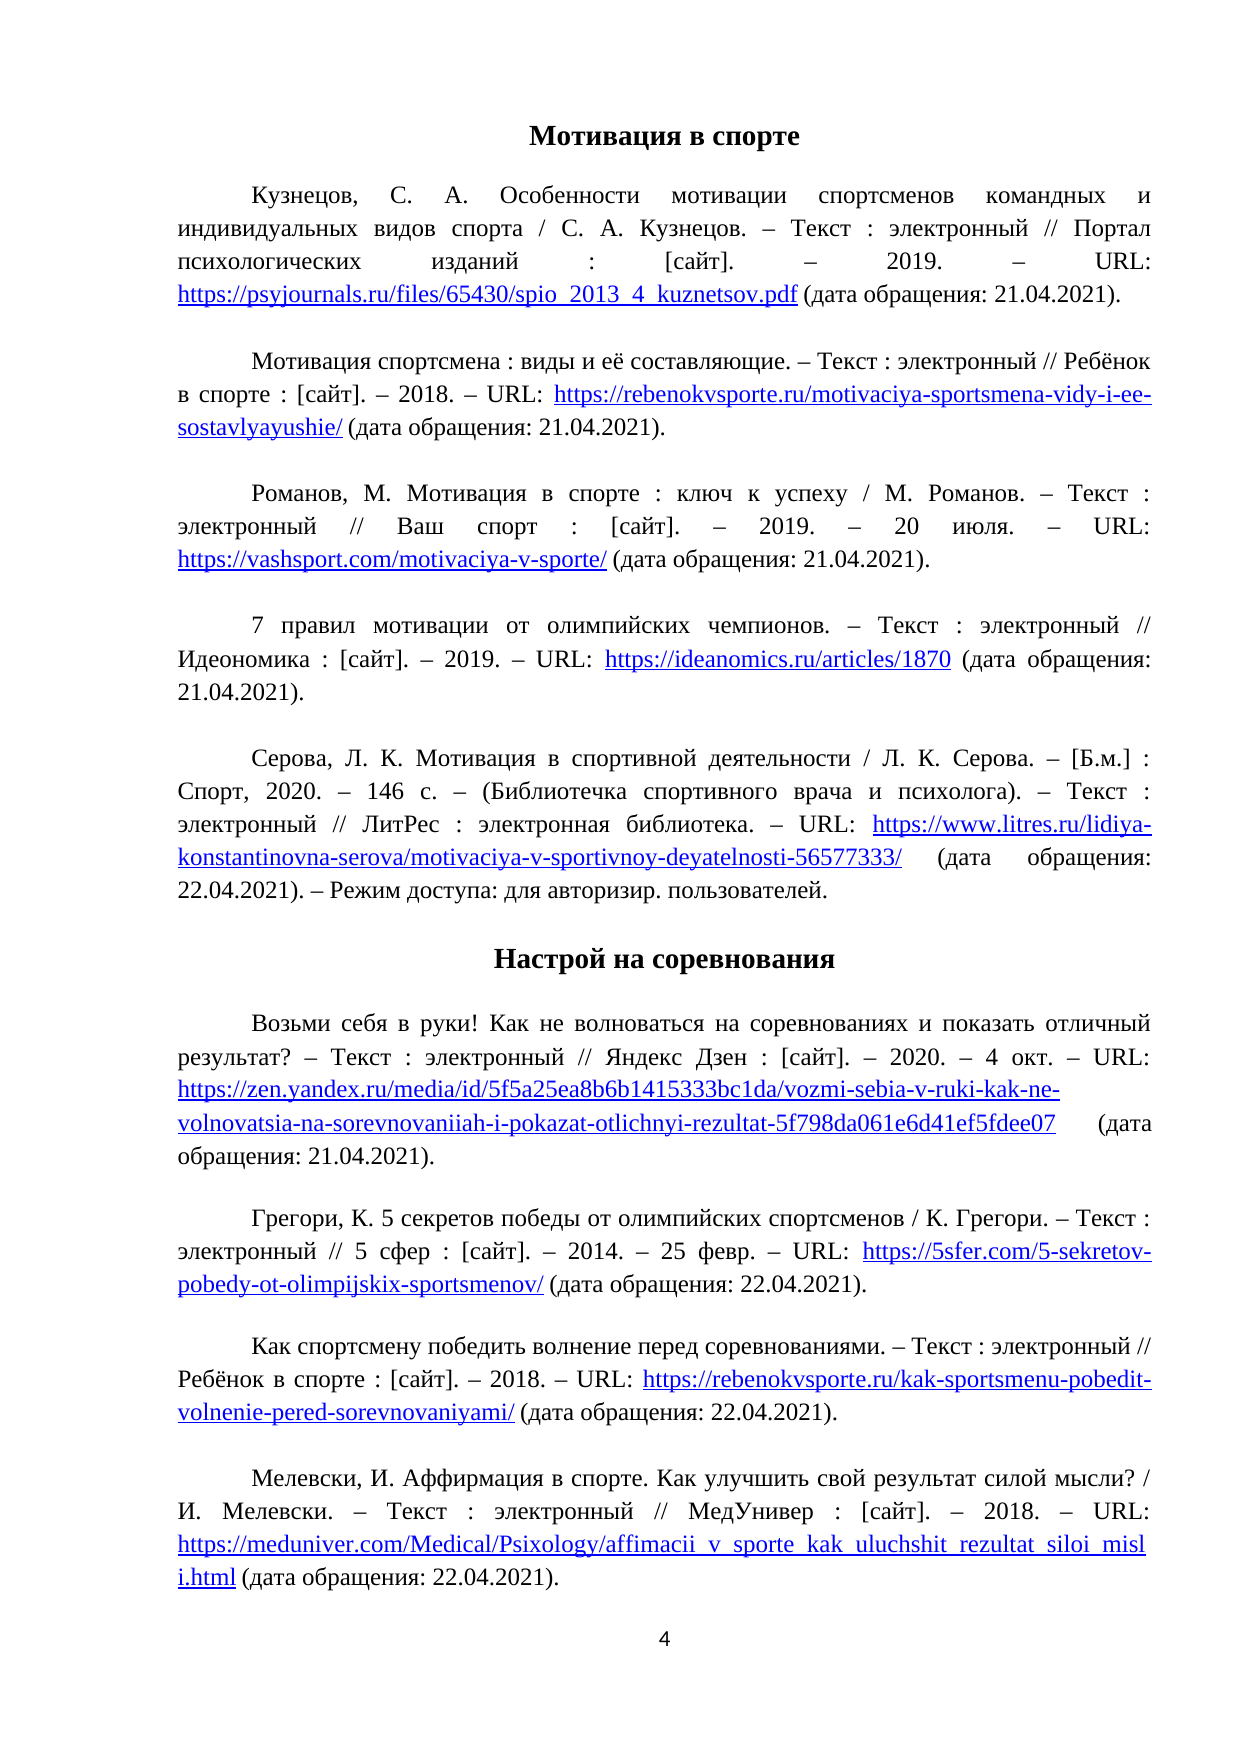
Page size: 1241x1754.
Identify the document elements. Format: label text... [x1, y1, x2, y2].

text Грегори, К. 5 секретов победы от олимпийских спортсменов / К. Грегори. – Текст : электронный // 5 сфер : [сайт]. – 2014. – 25 февр. – URL: https://5sfer.com/5-sekretov-pobedy-ot-olimpijskix-sportsmenov/ (дата обращения: 22.04.2021). [177, 1203, 1152, 1298]
text Как спортсмену победить волнение перед соревнованиями. – Текст : электронный // Ребёнок в спорте : [сайт]. – 2018. – URL: https://rebenokvsporte.ru/kak-sportsmenu-pobedit-volnenie-pered-sorevnovaniyami/ (дата обращения: 22.04.2021). [177, 1331, 1152, 1426]
text Серова, Л. К. Мотивация в спортивной деятельности / Л. К. Серова. – [Б.м.] : Спорт, 2020. – 146 с. – (Библиотечка спортивного врача и психолога). – Текст : электронный // ЛитРес : электронная библиотека. – URL: https://www.litres.ru/lidiya-konstantinovna-serova/motivaciya-v-sportivnoy-deyatelnosti-56577333/ (дата обращения: 22.04.2021). – Режим доступа: для авторизир. пользователей. [177, 743, 1152, 904]
text Кузнецов, С. А. Особенности мотивации спортсменов командных и индивидуальных видов спорта / С. А. Кузнецов. – Текст : электронный // Портал психологических изданий : [сайт]. – 2019. – URL: https://psyjournals.ru/files/65430/spio_2013_4_kuznetsov.pdf (дата обращения: 21.04.2021). [177, 180, 1152, 308]
text Мотивация спортсмена : виды и её составляющие. – Текст : электронный // Ребёнок в спорте : [сайт]. – 2018. – URL: https://rebenokvsporte.ru/motivaciya-sportsmena-vidy-i-ee-sostavlyayushie/ (дата обращения: 21.04.2021). [177, 346, 1152, 441]
text 7 правил мотивации от олимпийских чемпионов. – Текст : электронный // Идеономика : [сайт]. – 2019. – URL: https://ideanomics.ru/articles/1870 (дата обращения: 21.04.2021). [177, 611, 1152, 706]
text Настрой на соревнования [177, 941, 1152, 975]
text Возьми себя в руки! Как не волноваться на соревнованиях и показать отличный результат? – Текст : электронный // Яндекс Дзен : [сайт]. – 2020. – 4 окт. – URL: https://zen.yandex.ru/media/id/5f5a25ea8b6b1415333bc1da/vozmi-sebia-v-ruki-kak-ne-volnovatsia-na-sorevnovaniiah-i-pokazat-otlichnyi-rezultat-5f798da061e6d41ef5fdee07 (дата обращения: 21.04.2021). [177, 1008, 1152, 1170]
text Романов, М. Мотивация в спорте : ключ к успеху / М. Романов. – Текст : электронный // Ваш спорт : [сайт]. – 2019. – 20 июля. – URL: https://vashsport.com/motivaciya-v-sporte/ (дата обращения: 21.04.2021). [177, 478, 1152, 573]
text Мелевски, И. Аффирмация в спорте. Как улучшить свой результат силой мысли? / И. Мелевски. – Текст : электронный // МедУнивер : [сайт]. – 2018. – URL: https://meduniver.com/Medical/Psixology/affimacii_v_sporte_kak_uluchshit_rezultat_siloi_misli.html (дата обращения: 22.04.2021). [177, 1463, 1152, 1591]
text Мотивация в спорте [177, 118, 1152, 152]
